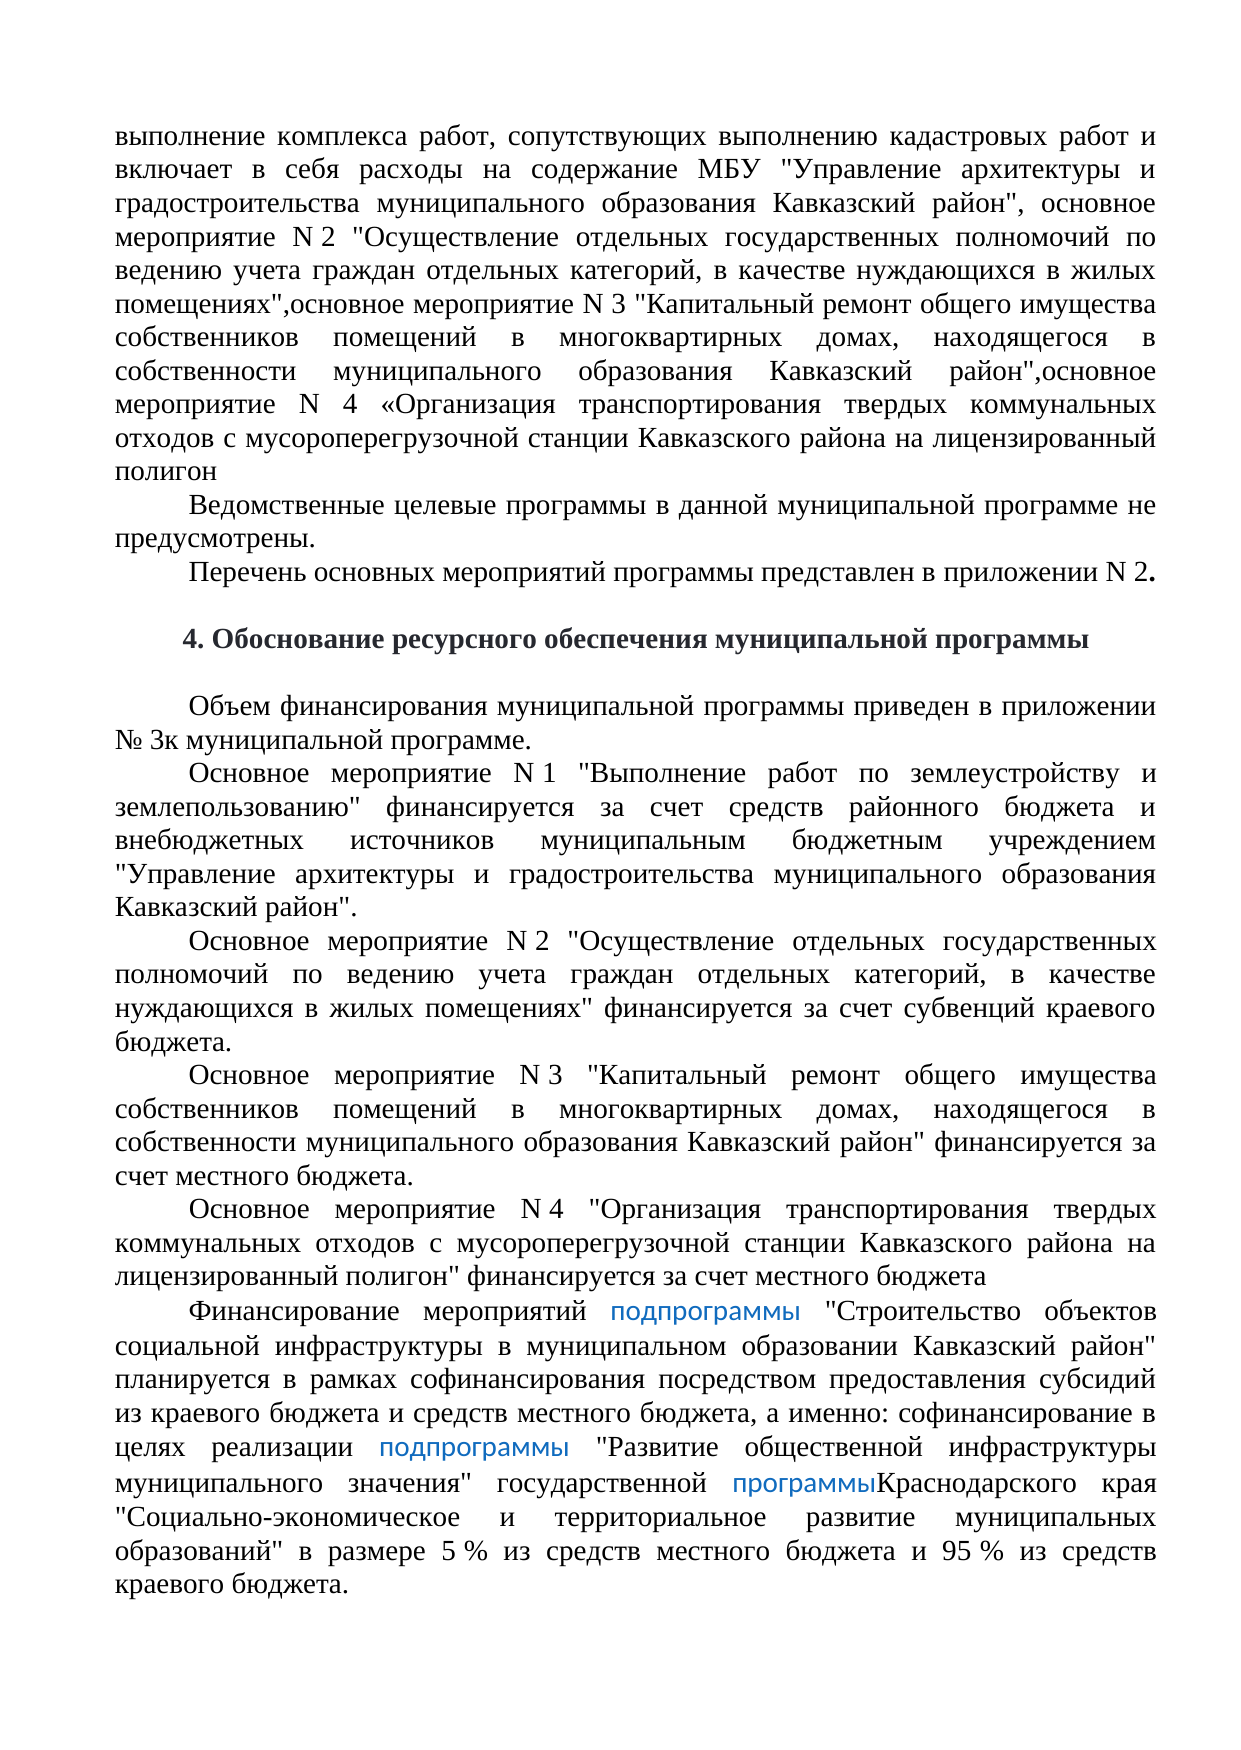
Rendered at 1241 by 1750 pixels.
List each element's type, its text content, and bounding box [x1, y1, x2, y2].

text Основное мероприятие N 3 "Капитальный ремонт общего имущества собственников помещений в многоквартирных домах, находящегося в собственности муниципального образования Кавказский район" финансируется за счет местного бюджета. [114, 1057, 1157, 1191]
text Объем финансирования муниципальной программы приведен в приложении № 3к муниципальной программе. [114, 688, 1157, 755]
text Основное мероприятие N 2 "Осуществление отдельных государственных полномочий по ведению учета граждан отдельных категорий, в качестве нуждающихся в жилых помещениях" финансируется за счет субвенций краевого бюджета. [114, 923, 1157, 1057]
text Основное мероприятие N 4 "Организация транспортирования твердых коммунальных отходов с мусороперегрузочной станции Кавказского района на лицензированный полигон" финансируется за счет местного бюджета [114, 1191, 1157, 1292]
text Перечень основных мероприятий программы представлен в приложении N 2. [114, 554, 1157, 588]
text Финансирование мероприятий подпрограммы "Строительство объектов социальной инфраструктуры в муниципальном образовании Кавказский район" планируется в рамках софинансирования посредством предоставления субсидий из краевого бюджета и средств местного бюджета, а именно: софинансирование в целях реализации подпрограммы "Развитие общественной инфраструктуры муниципального значения" государственной программыКраснодарского края "Социально-экономическое и территориальное развитие муниципальных образований" в размере 5 % из средств местного бюджета и 95 % из средств краевого бюджета. [114, 1292, 1157, 1600]
text Ведомственные целевые программы в данной муниципальной программе не предусмотрены. [114, 487, 1157, 554]
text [114, 118, 1157, 487]
subtitle 4. Обоснование ресурсного обеспечения муниципальной программы [114, 621, 1157, 655]
text Основное мероприятие N 1 "Выполнение работ по землеустройству и землепользованию" финансируется за счет средств районного бюджета и внебюджетных источников муниципальным бюджетным учреждением "Управление архитектуры и градостроительства муниципального образования Кавказский район". [114, 755, 1157, 923]
